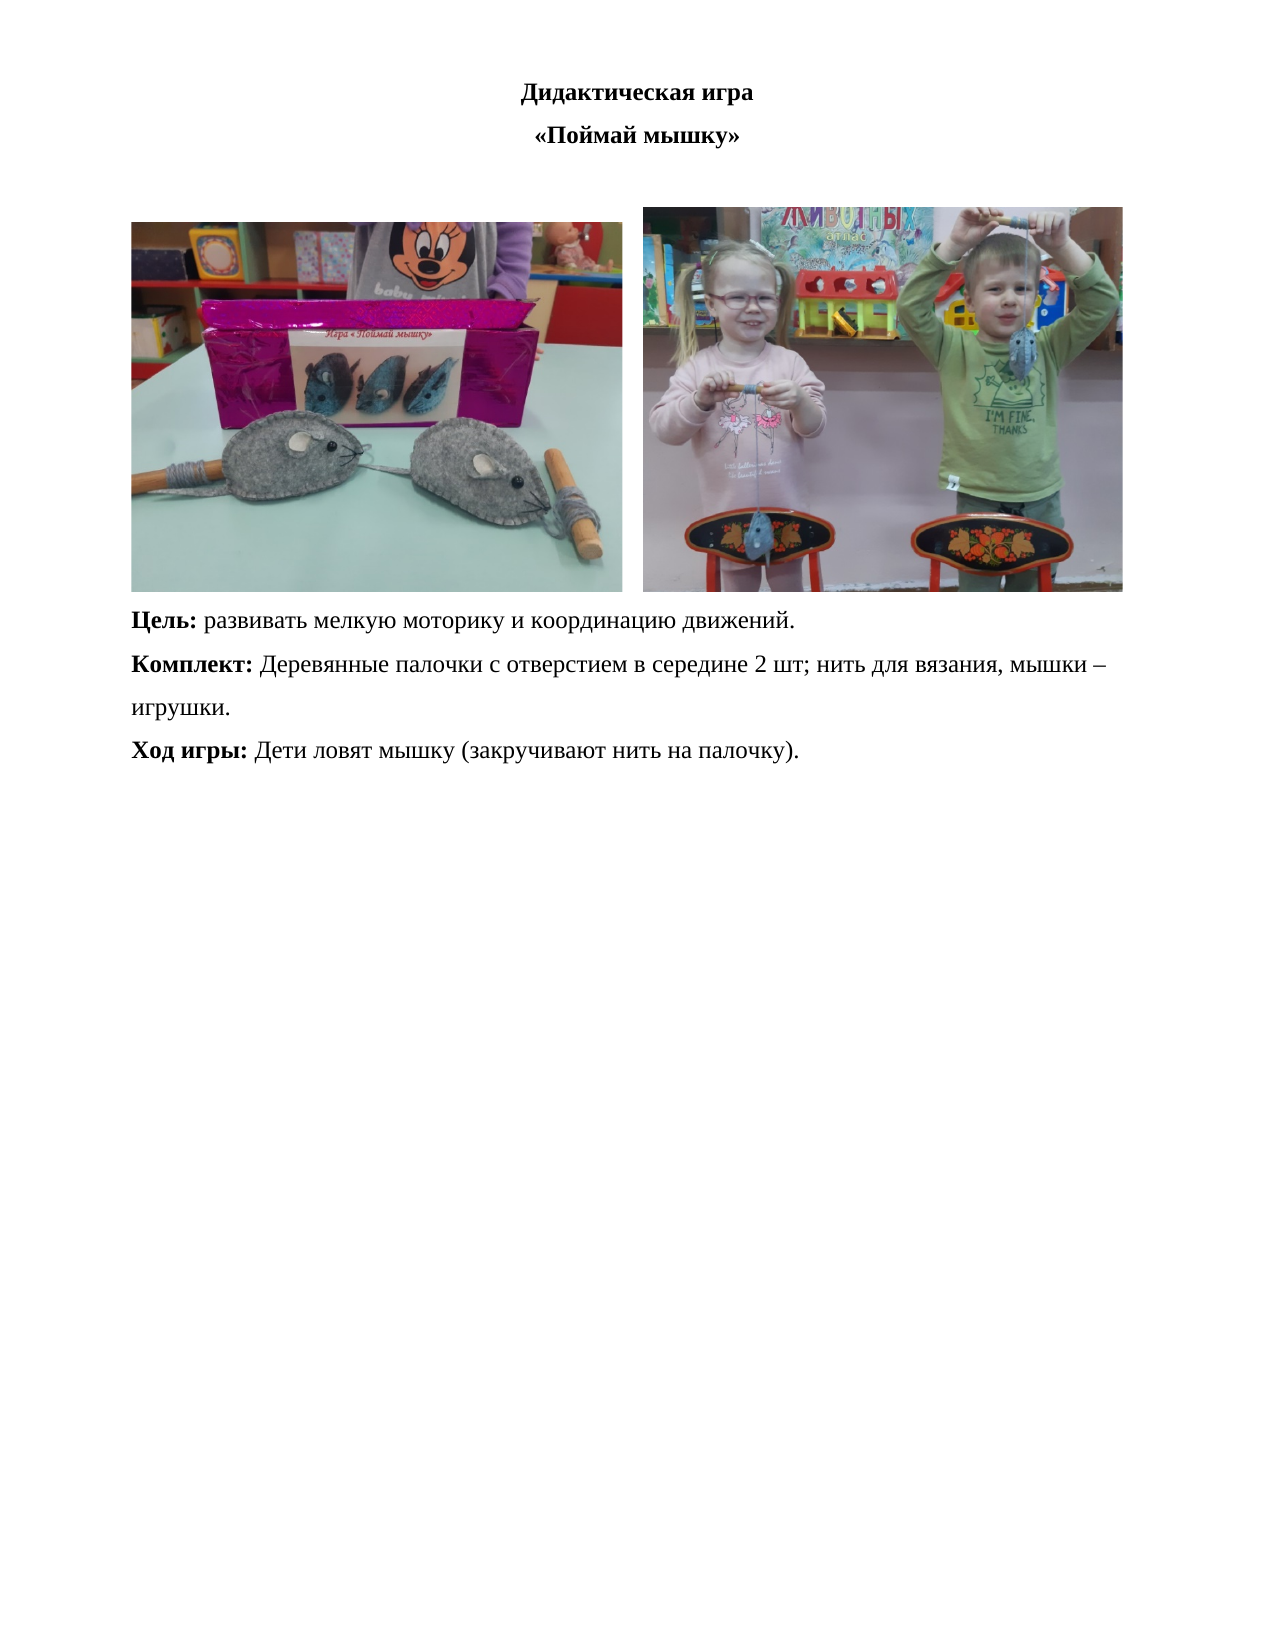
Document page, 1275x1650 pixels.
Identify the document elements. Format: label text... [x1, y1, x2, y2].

text Ход игры: Дети ловят мышку (закручивают нить на палочку). [131, 735, 1143, 764]
text Комплект: Деревянные палочки с отверстием в середине 2 шт; нить для вязания, мышки – игрушки. [131, 649, 1143, 721]
text «Поймай мышку» [131, 120, 1143, 149]
text Дидактическая игра [131, 77, 1143, 106]
picture [131, 222, 623, 592]
picture [643, 207, 1123, 592]
text Цель: развивать мелкую моторику и координацию движений. [131, 606, 1143, 634]
